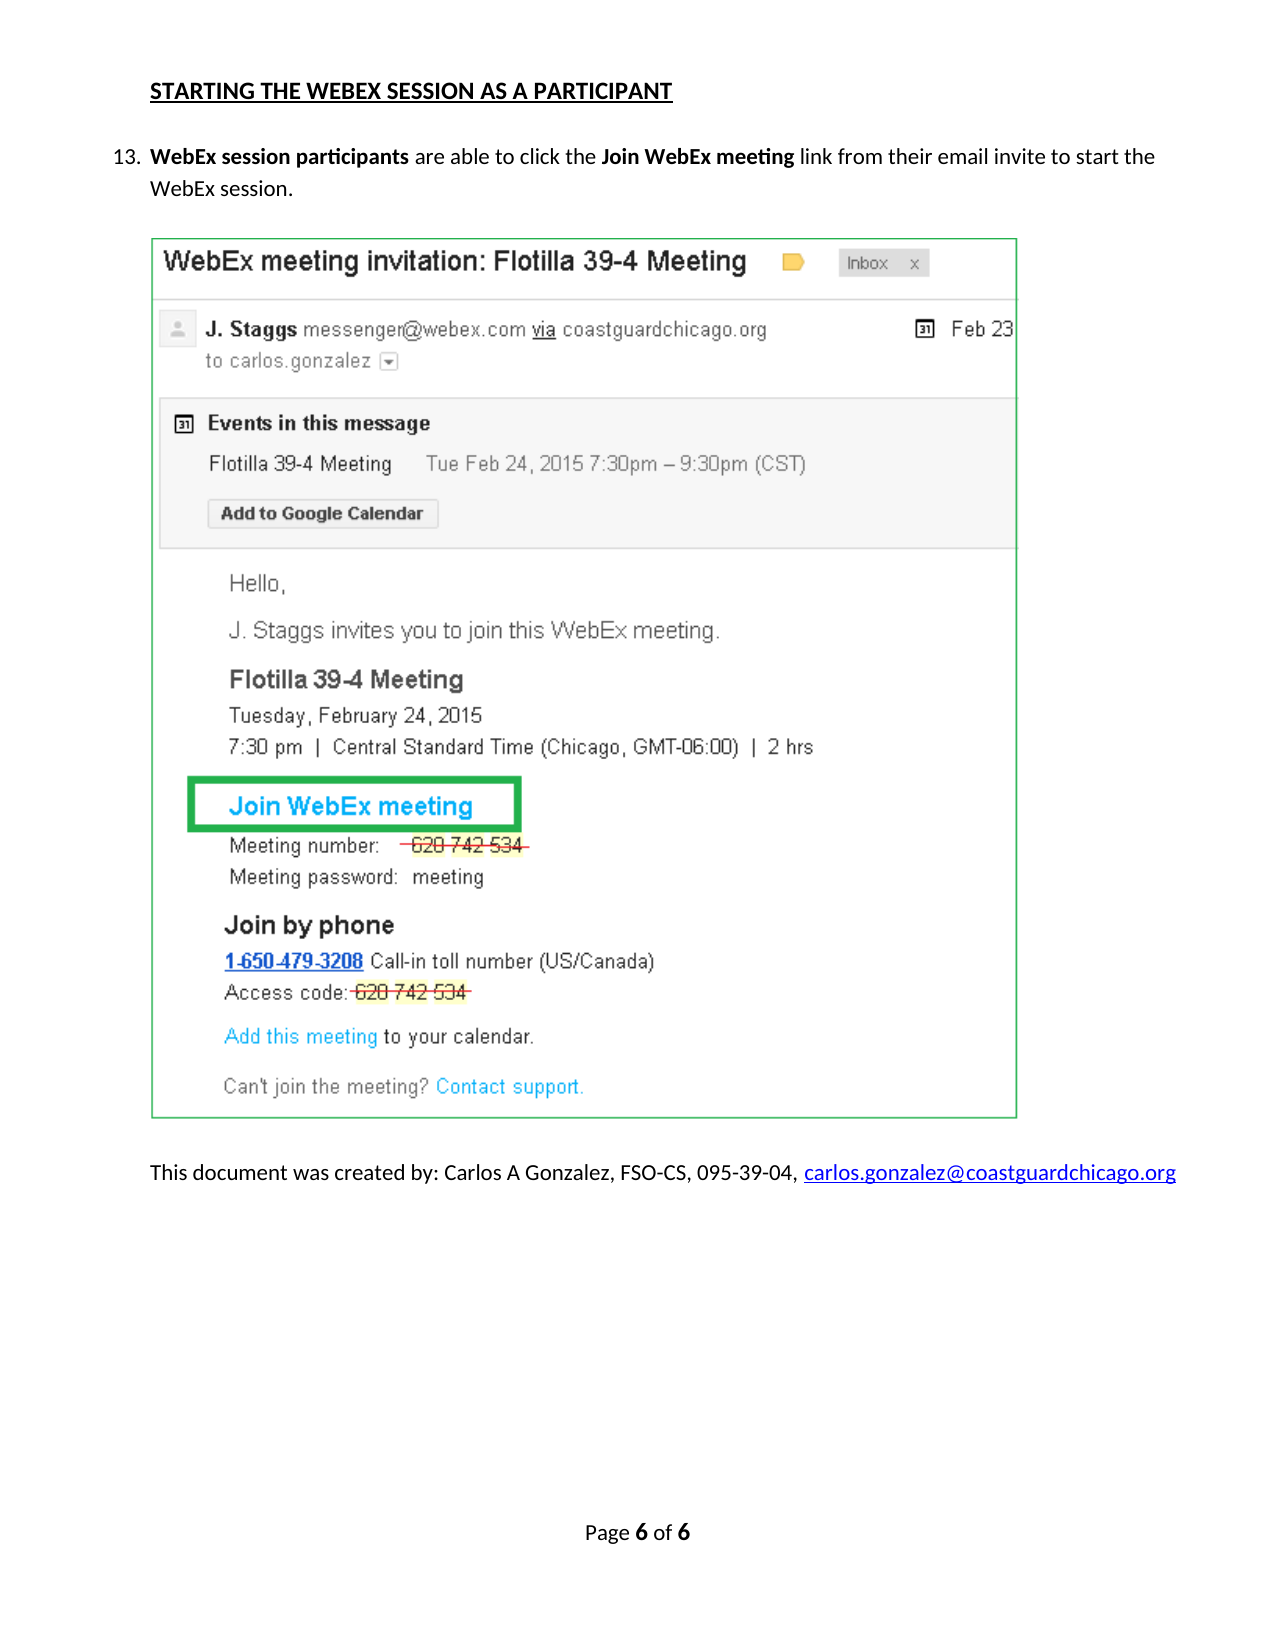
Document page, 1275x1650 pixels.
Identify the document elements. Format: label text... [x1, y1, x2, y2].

list STARTING THE WEBEX SESSION AS A PARTICIPANT [150, 75, 1200, 106]
list WebEx session participants are able to click the Join WebEx meeting link from their email invite to start the WebEx session. [112, 142, 1200, 202]
picture [150, 238, 1019, 1122]
list This document was created by: Carlos A Gonzalez, FSO-CS, 095-39-04, carlos.gonzalez@coastguardchicago.org [150, 1158, 1200, 1186]
